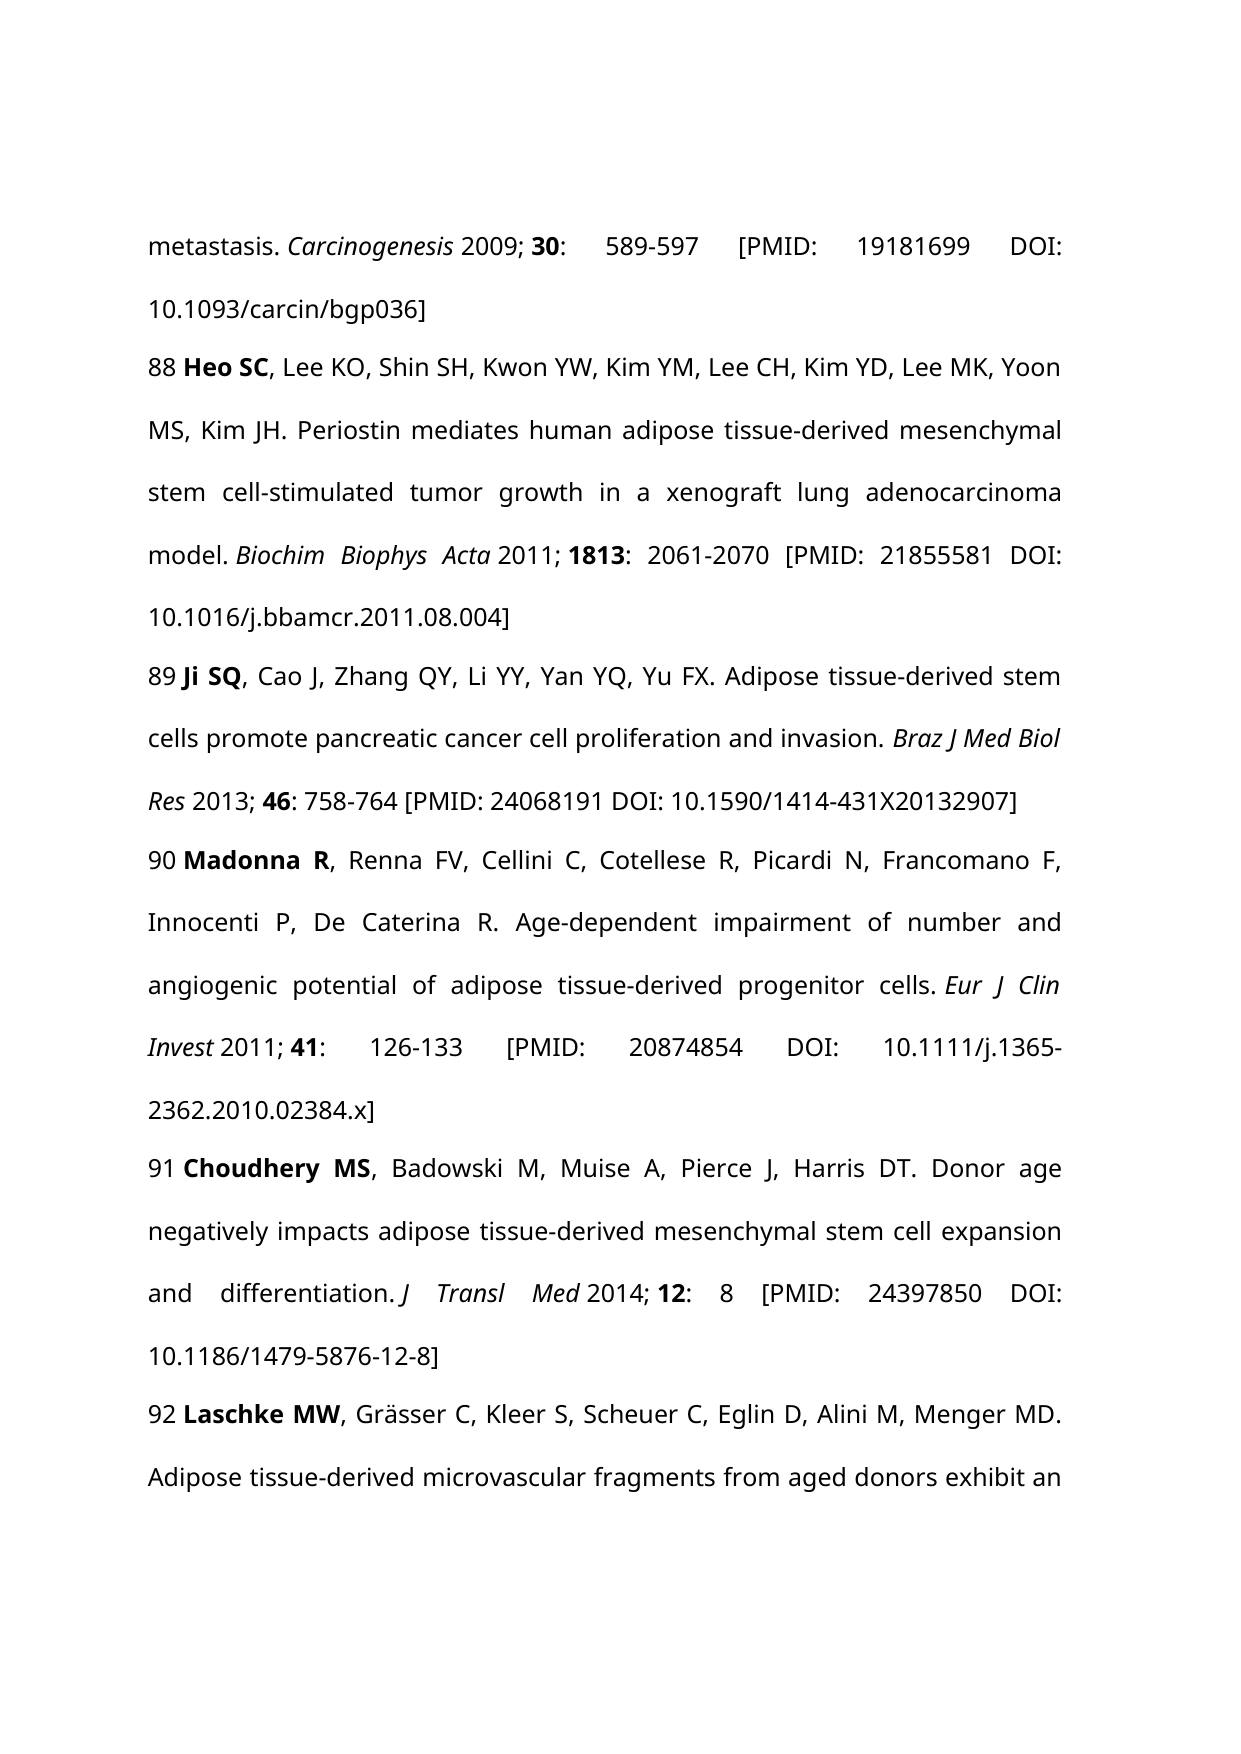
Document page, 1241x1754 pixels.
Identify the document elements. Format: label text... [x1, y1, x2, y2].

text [148, 225, 1063, 329]
text 90 Madonna R, Renna FV, Cellini C, Cotellese R, Picardi N, Francomano F, Innocenti P, De Caterina R. Age-dependent impairment of number and angiogenic potential of adipose tissue-derived progenitor cells. Eur J Clin Invest 2011; 41: 126-133 [PMID: 20874854 DOI: 10.1111/j.1365-2362.2010.02384.x] [148, 838, 1063, 1130]
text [148, 1393, 1063, 1497]
text 91 Choudhery MS, Badowski M, Muise A, Pierce J, Harris DT. Donor age negatively impacts adipose tissue-derived mesenchymal stem cell expansion and differentiation. J Transl Med 2014; 12: 8 [PMID: 24397850 DOI: 10.1186/1479-5876-12-8] [148, 1147, 1063, 1376]
text 89 Ji SQ, Cao J, Zhang QY, Li YY, Yan YQ, Yu FX. Adipose tissue-derived stem cells promote pancreatic cancer cell proliferation and invasion. Braz J Med Biol Res 2013; 46: 758-764 [PMID: 24068191 DOI: 10.1590/1414-431X20132907] [148, 655, 1063, 822]
text 88 Heo SC, Lee KO, Shin SH, Kwon YW, Kim YM, Lee CH, Kim YD, Lee MK, Yoon MS, Kim JH. Periostin mediates human adipose tissue-derived mesenchymal stem cell-stimulated tumor growth in a xenograft lung adenocarcinoma model. Biochim Biophys Acta 2011; 1813: 2061-2070 [PMID: 21855581 DOI: 10.1016/j.bbamcr.2011.08.004] [148, 346, 1063, 638]
